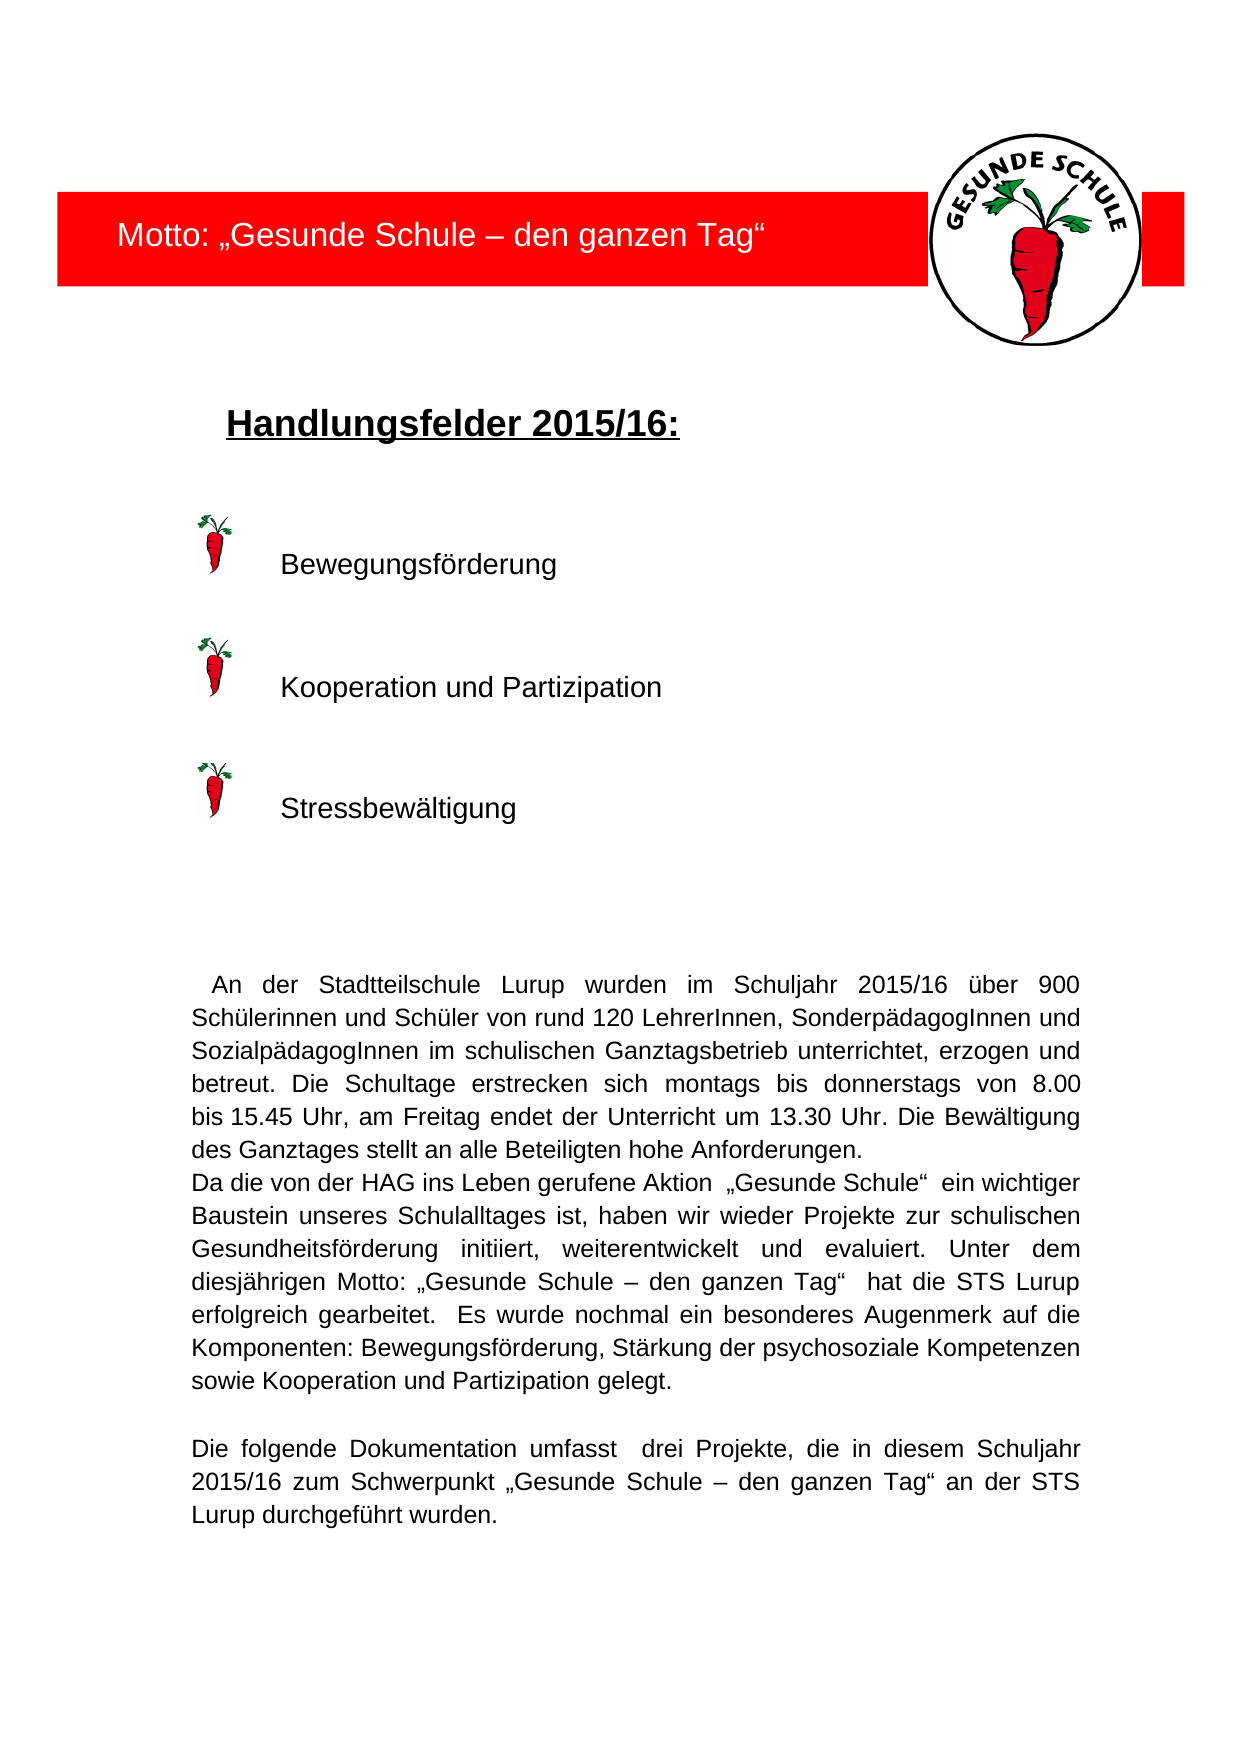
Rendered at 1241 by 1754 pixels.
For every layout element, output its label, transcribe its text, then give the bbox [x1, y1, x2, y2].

picture [928, 132, 1142, 346]
picture [196, 635, 234, 698]
text Die folgende Dokumentation umfasst drei Projekte, die in diesem Schuljahr 2015/16 zum Schwerpunkt „Gesunde Schule – den ganzen Tag“ an der STS Lurup durchgeführt wurden. [191, 1434, 1082, 1529]
text Stressbewältigung [196, 763, 1194, 832]
text An der Stadtteilschule Lurup wurden im Schuljahr 2015/16 über 900 Schülerinnen und Schüler von rund 120 LehrerInnen, SonderpädagogInnen und SozialpädagogInnen im schulischen Ganztagsbetrieb unterrichtet, erzogen und betreut. Die Schultage erstrecken sich montags bis donnerstags von 8.00 bis 15.45 Uhr, am Freitag endet der Unterricht um 13.30 Uhr. Die Bewältigung des Ganztages stellt an alle Beteiligten hohe Anforderungen. [191, 969, 1082, 1163]
text Handlungsfelder 2015/16: [194, 401, 1194, 444]
picture [196, 763, 234, 819]
picture [196, 512, 234, 575]
text Da die von der HAG ins Leben gerufene Aktion „Gesunde Schule“ ein wichtiger Baustein unseres Schulalltages ist, haben wir wieder Projekte zur schulischen Gesundheitsförderung initiiert, weiterentwickelt und evaluiert. Unter dem diesjährigen Motto: „Gesunde Schule – den ganzen Tag“ hat die STS Lurup erfolgreich gearbeitet. Es wurde nochmal ein besonderes Augenmerk auf die Komponenten: Bewegungsförderung, Stärkung der psychosoziale Kompetenzen sowie Kooperation und Partizipation gelegt. [191, 1168, 1082, 1394]
text Bewegungsförderung [196, 513, 1194, 581]
text Kooperation und Partizipation [196, 635, 1194, 704]
